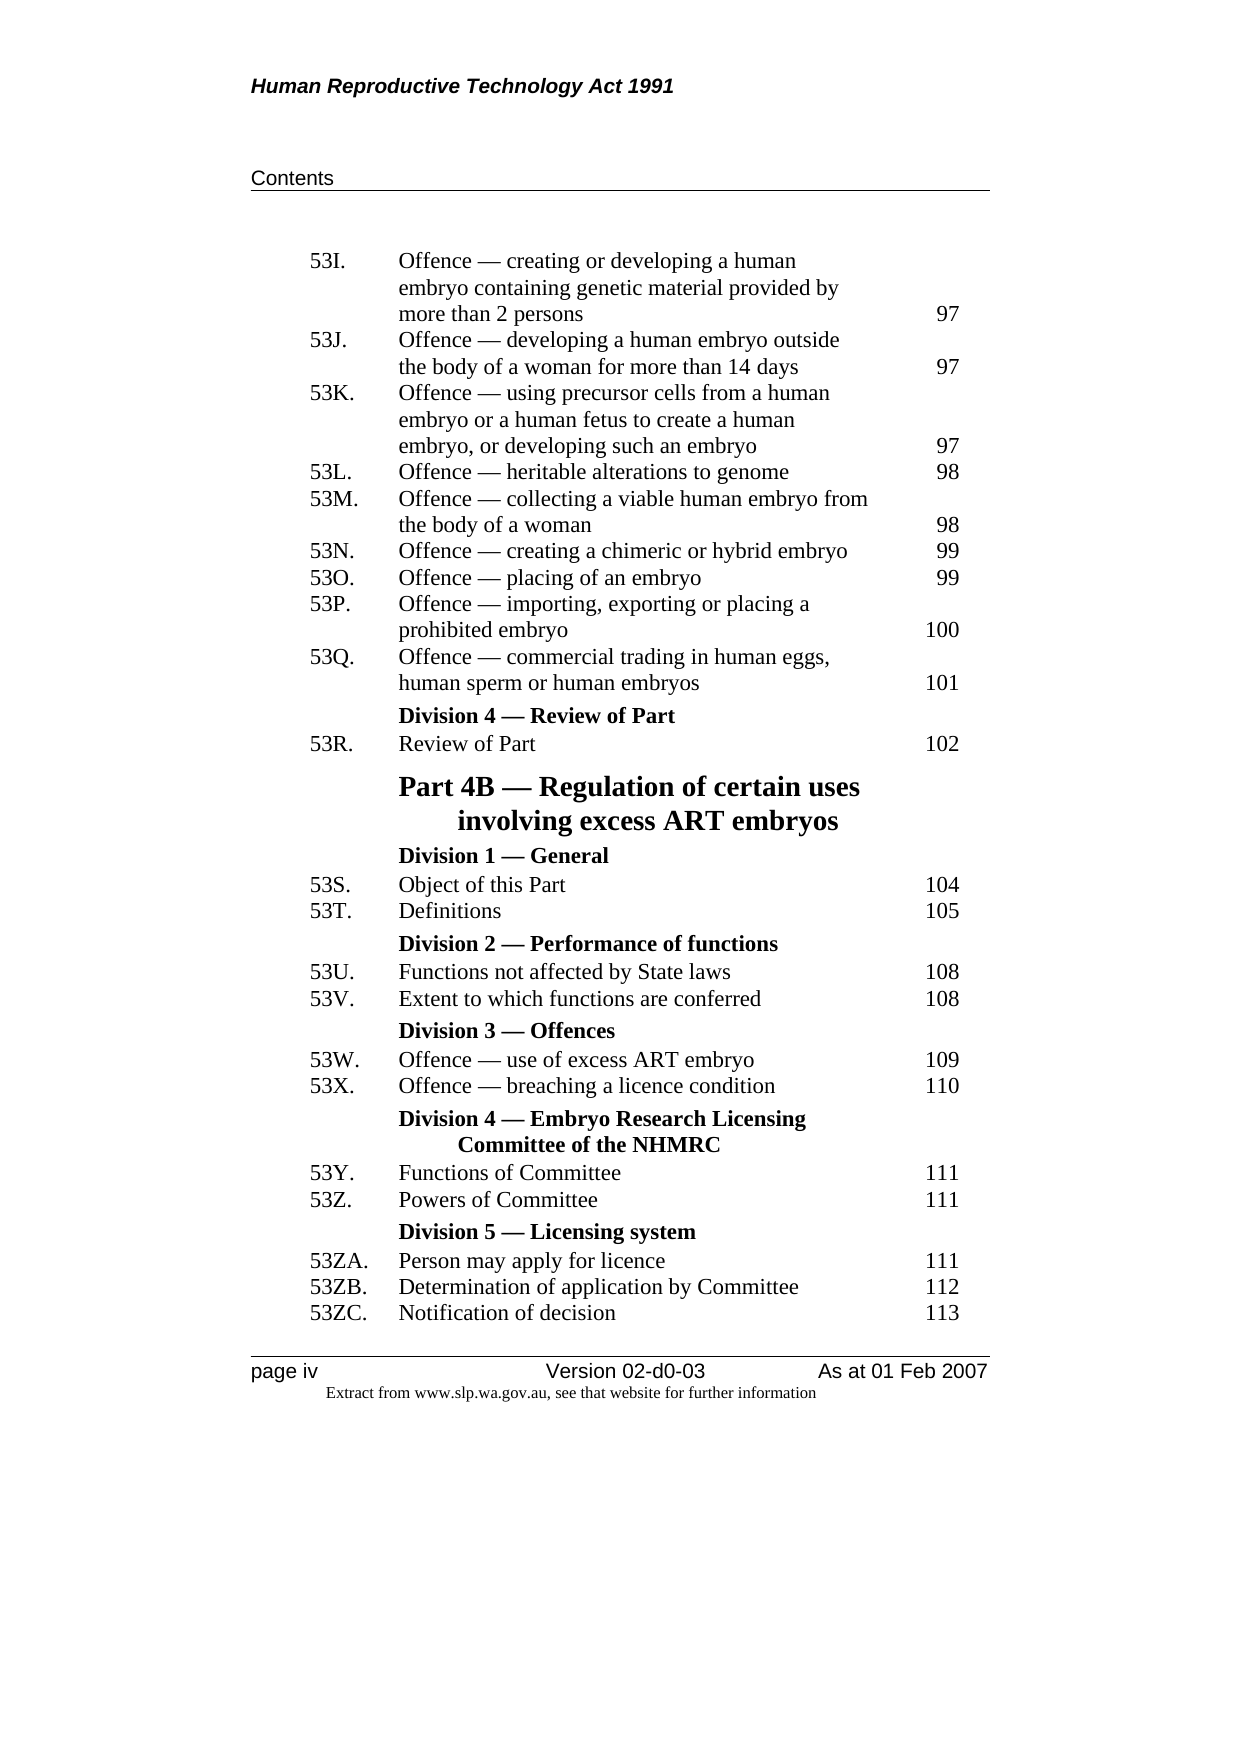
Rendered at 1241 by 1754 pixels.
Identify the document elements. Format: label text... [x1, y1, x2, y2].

text Part 4B — Regulation of certain uses involving excess ART embryos [398, 769, 872, 836]
text 53ZA. Person may apply for licence 111 [309, 1247, 872, 1273]
text 53M. Offence — collecting a viable human embryo from the body of a woman 98 [309, 485, 872, 537]
text 53V. Extent to which functions are conferred 108 [309, 984, 872, 1011]
text 53I. Offence — creating or developing a human embryo containing genetic material provided by more than 2 persons 97 [309, 247, 872, 327]
text Division 2 — Performance of functions [398, 930, 872, 956]
text 53ZB. Determination of application by Committee 112 [309, 1273, 872, 1299]
text 53N. Offence — creating a chimeric or hybrid embryo 99 [309, 537, 872, 564]
text 53X. Offence — breaching a licence condition 110 [309, 1072, 872, 1098]
text 53O. Offence — placing of an embryo 99 [309, 564, 872, 590]
text 53U. Functions not affected by State laws 108 [309, 958, 872, 984]
text 53J. Offence — developing a human embryo outside the body of a woman for more than 14 days 97 [309, 327, 872, 379]
text 53S. Object of this Part 104 [309, 871, 872, 897]
text Division 1 — General [398, 842, 872, 869]
text 53ZC. Notification of decision 113 [309, 1299, 872, 1326]
text Division 4 — Embryo Research Licensing Committee of the NHMRC [398, 1104, 872, 1157]
text 53Z. Powers of Committee 111 [309, 1186, 872, 1212]
text 53W. Offence — use of excess ART embryo 109 [309, 1046, 872, 1072]
text 53L. Offence — heritable alterations to genome 98 [309, 458, 872, 485]
text 53Y. Functions of Committee 111 [309, 1159, 872, 1186]
text 53K. Offence — using precursor cells from a human embryo or a human fetus to create a human embryo, or developing such an embryo 97 [309, 379, 872, 458]
text Division 5 — Licensing system [398, 1218, 872, 1245]
text 53P. Offence — importing, exporting or placing a prohibited embryo 100 [309, 590, 872, 643]
text 53R. Review of Part 102 [309, 730, 872, 757]
text Division 4 — Review of Part [398, 702, 872, 728]
text 53Q. Offence — commercial trading in human eggs, human sperm or human embryos 101 [309, 643, 872, 696]
text 53T. Definitions 105 [309, 897, 872, 923]
text Division 3 — Offences [398, 1017, 872, 1043]
